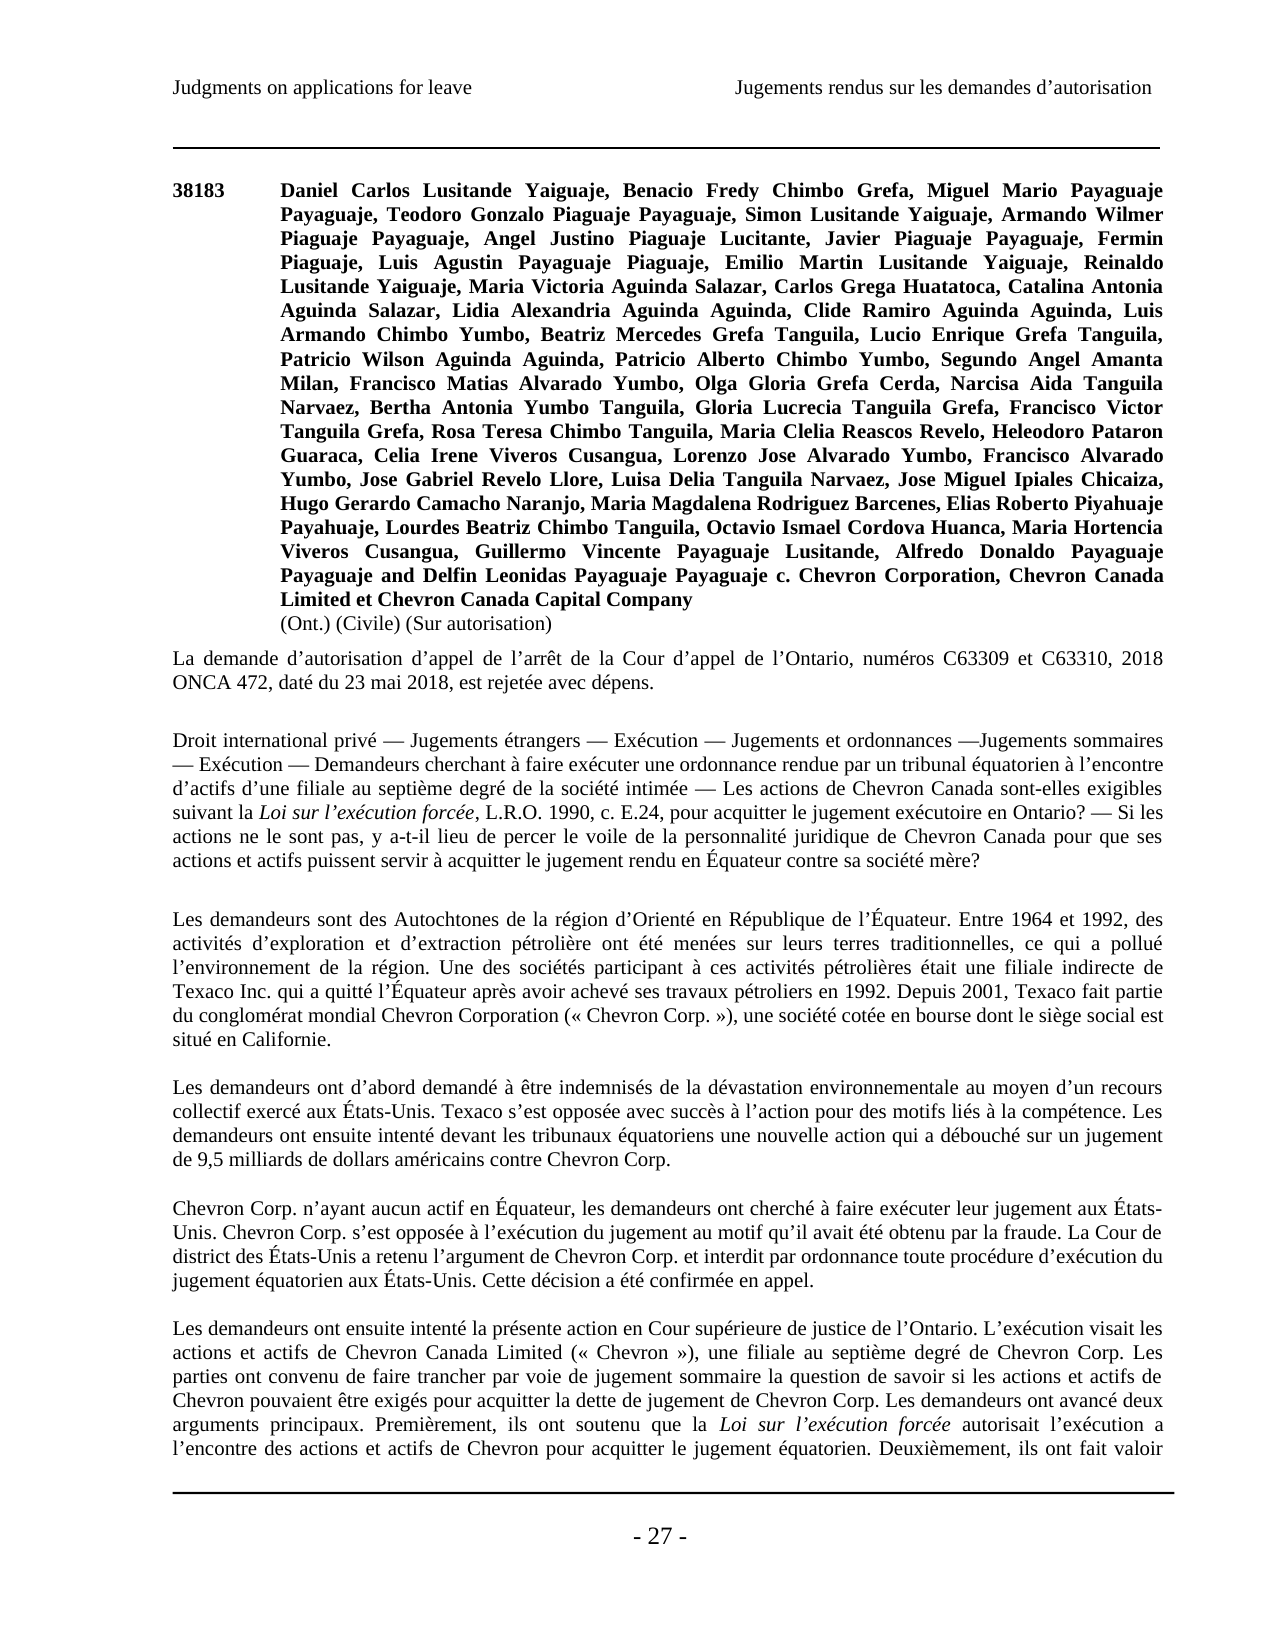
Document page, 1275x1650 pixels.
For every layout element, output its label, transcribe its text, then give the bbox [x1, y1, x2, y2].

table_header 38183 [173, 178, 280, 646]
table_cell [173, 907, 1164, 1471]
table_cell La demande d’autorisation d’appel de l’arrêt de la Cour d’appel de l’Ontario, numéros C63309 et C63310, 2018 ONCA 472, daté du 23 mai 2018, est rejetée avec dépens. [173, 646, 1164, 728]
table_cell Droit international privé — Jugements étrangers — Exécution — Jugements et ordonnances —Jugements sommaires — Exécution — Demandeurs cherchant à faire exécuter une ordonnance rendue par un tribunal équatorien à l’encontre d’actifs d’une filiale au septième degré de la société intimée — Les actions de Chevron Canada sont-elles exigibles suivant la Loi sur l’exécution forcée, L.R.O. 1990, c. E.24, pour acquitter le jugement exécutoire en Ontario? — Si les actions ne le sont pas, y a-t-il lieu de percer le voile de la personnalité juridique de Chevron Canada pour que ses actions et actifs puissent servir à acquitter le jugement rendu en Équateur contre sa société mère? [173, 728, 1164, 907]
table_header Daniel Carlos Lusitande Yaiguaje, Benacio Fredy Chimbo Grefa, Miguel Mario Payaguaje Payaguaje, Teodoro Gonzalo Piaguaje Payaguaje, Simon Lusitande Yaiguaje, Armando Wilmer Piaguaje Payaguaje, Angel Justino Piaguaje Lucitante, Javier Piaguaje Payaguaje, Fermin Piaguaje, Luis Agustin Payaguaje Piaguaje, Emilio Martin Lusitande Yaiguaje, Reinaldo Lusitande Yaiguaje, Maria Victoria Aguinda Salazar, Carlos Grega Huatatoca, Catalina Antonia Aguinda Salazar, Lidia Alexandria Aguinda Aguinda, Clide Ramiro Aguinda Aguinda, Luis Armando Chimbo Yumbo, Beatriz Mercedes Grefa Tanguila, Lucio Enrique Grefa Tanguila, Patricio Wilson Aguinda Aguinda, Patricio Alberto Chimbo Yumbo, Segundo Angel Amanta Milan, Francisco Matias Alvarado Yumbo, Olga Gloria Grefa Cerda, Narcisa Aida Tanguila Narvaez, Bertha Antonia Yumbo Tanguila, Gloria Lucrecia Tanguila Grefa, Francisco Victor Tanguila Grefa, Rosa Teresa Chimbo Tanguila, Maria Clelia Reascos Revelo, Heleodoro Pataron Guaraca, Celia Irene Viveros Cusangua, Lorenzo Jose Alvarado Yumbo, Francisco Alvarado Yumbo, Jose Gabriel Revelo Llore, Luisa Delia Tanguila Narvaez, Jose Miguel Ipiales Chicaiza, Hugo Gerardo Camacho Naranjo, Maria Magdalena Rodriguez Barcenes, Elias Roberto Piyahuaje Payahuaje, Lourdes Beatriz Chimbo Tanguila, Octavio Ismael Cordova Huanca, Maria Hortencia Viveros Cusangua, Guillermo Vincente Payaguaje Lusitande, Alfredo Donaldo Payaguaje Payaguaje and Delfin Leonidas Payaguaje Payaguaje c. Chevron Corporation, Chevron Canada Limited et Chevron Canada Capital Company (Ont.) (Civile) (Sur autorisation) [280, 178, 1164, 646]
